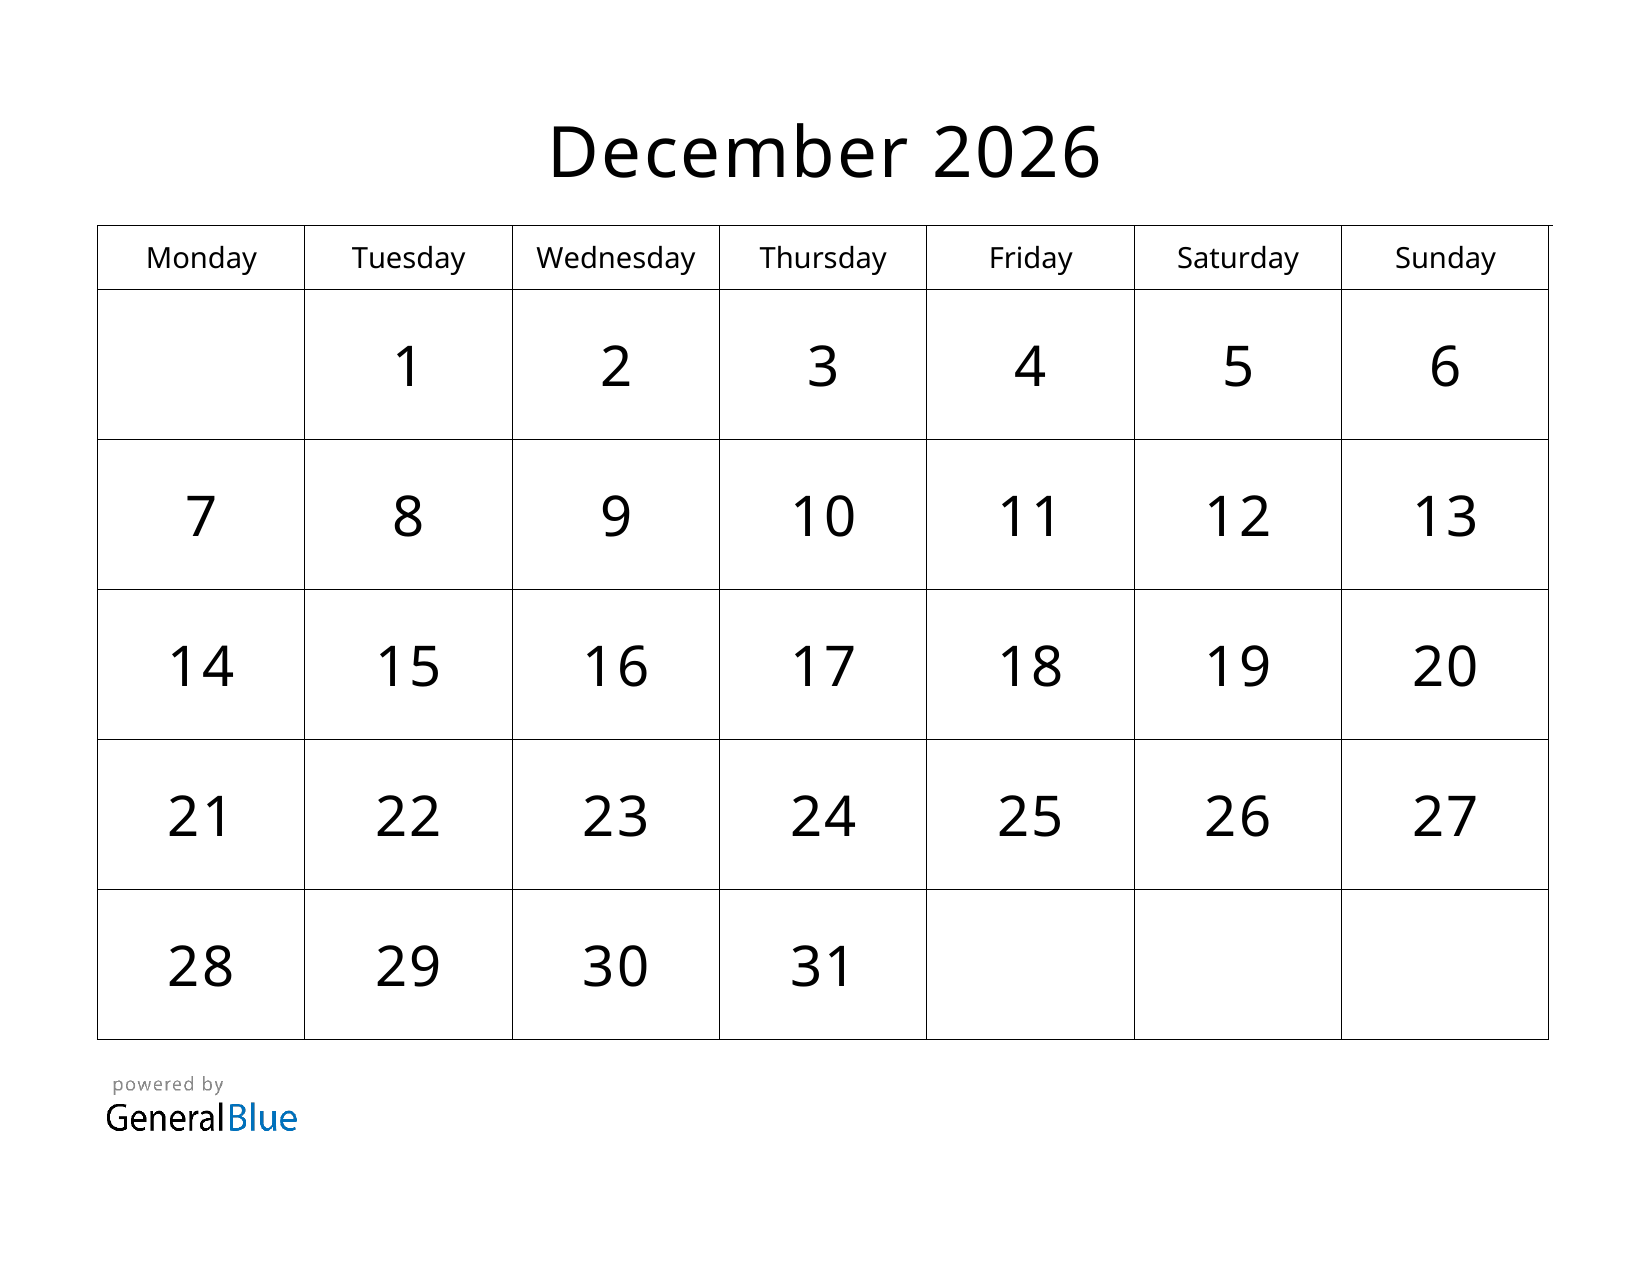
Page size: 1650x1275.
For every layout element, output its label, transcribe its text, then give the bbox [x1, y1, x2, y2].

table_cell 19 [1135, 590, 1341, 739]
table_cell Tuesday [305, 226, 512, 289]
table_cell 9 [513, 440, 719, 589]
table_cell 4 [927, 290, 1134, 439]
table_cell 21 [98, 740, 304, 889]
table_cell 12 [1135, 440, 1341, 589]
table_cell 10 [720, 440, 926, 589]
table_cell 24 [720, 740, 926, 889]
table_cell 13 [1342, 440, 1548, 589]
picture [105, 1073, 298, 1140]
table_cell 15 [305, 590, 512, 739]
table_cell 8 [305, 440, 512, 589]
table_cell [1135, 890, 1341, 1039]
table_cell 5 [1135, 290, 1341, 439]
table_cell Thursday [720, 226, 926, 289]
table_cell 25 [927, 740, 1134, 889]
table_cell Wednesday [513, 226, 719, 289]
table_header December 2026 [98, 75, 1552, 225]
table_cell Monday [98, 226, 304, 289]
table_cell 2 [513, 290, 719, 439]
table_cell 6 [1342, 290, 1548, 439]
table_cell [1342, 890, 1548, 1039]
table_cell Saturday [1135, 226, 1341, 289]
table_cell [98, 290, 304, 439]
table_cell 20 [1342, 590, 1548, 739]
table_cell 30 [513, 890, 719, 1039]
table_cell 18 [927, 590, 1134, 739]
table_cell 23 [513, 740, 719, 889]
table_cell 14 [98, 590, 304, 739]
table_cell Sunday [1342, 226, 1548, 289]
table_cell 3 [720, 290, 926, 439]
table_cell 28 [98, 890, 304, 1039]
table_cell 7 [98, 440, 304, 589]
table_cell [927, 890, 1134, 1039]
table_cell 22 [305, 740, 512, 889]
table_cell 29 [305, 890, 512, 1039]
table_cell 31 [720, 890, 926, 1039]
table_cell 26 [1135, 740, 1341, 889]
table_cell 17 [720, 590, 926, 739]
table_cell 27 [1342, 740, 1548, 889]
table_cell 1 [305, 290, 512, 439]
table_cell 16 [513, 590, 719, 739]
table_cell 11 [927, 440, 1134, 589]
table_cell Friday [927, 226, 1134, 289]
